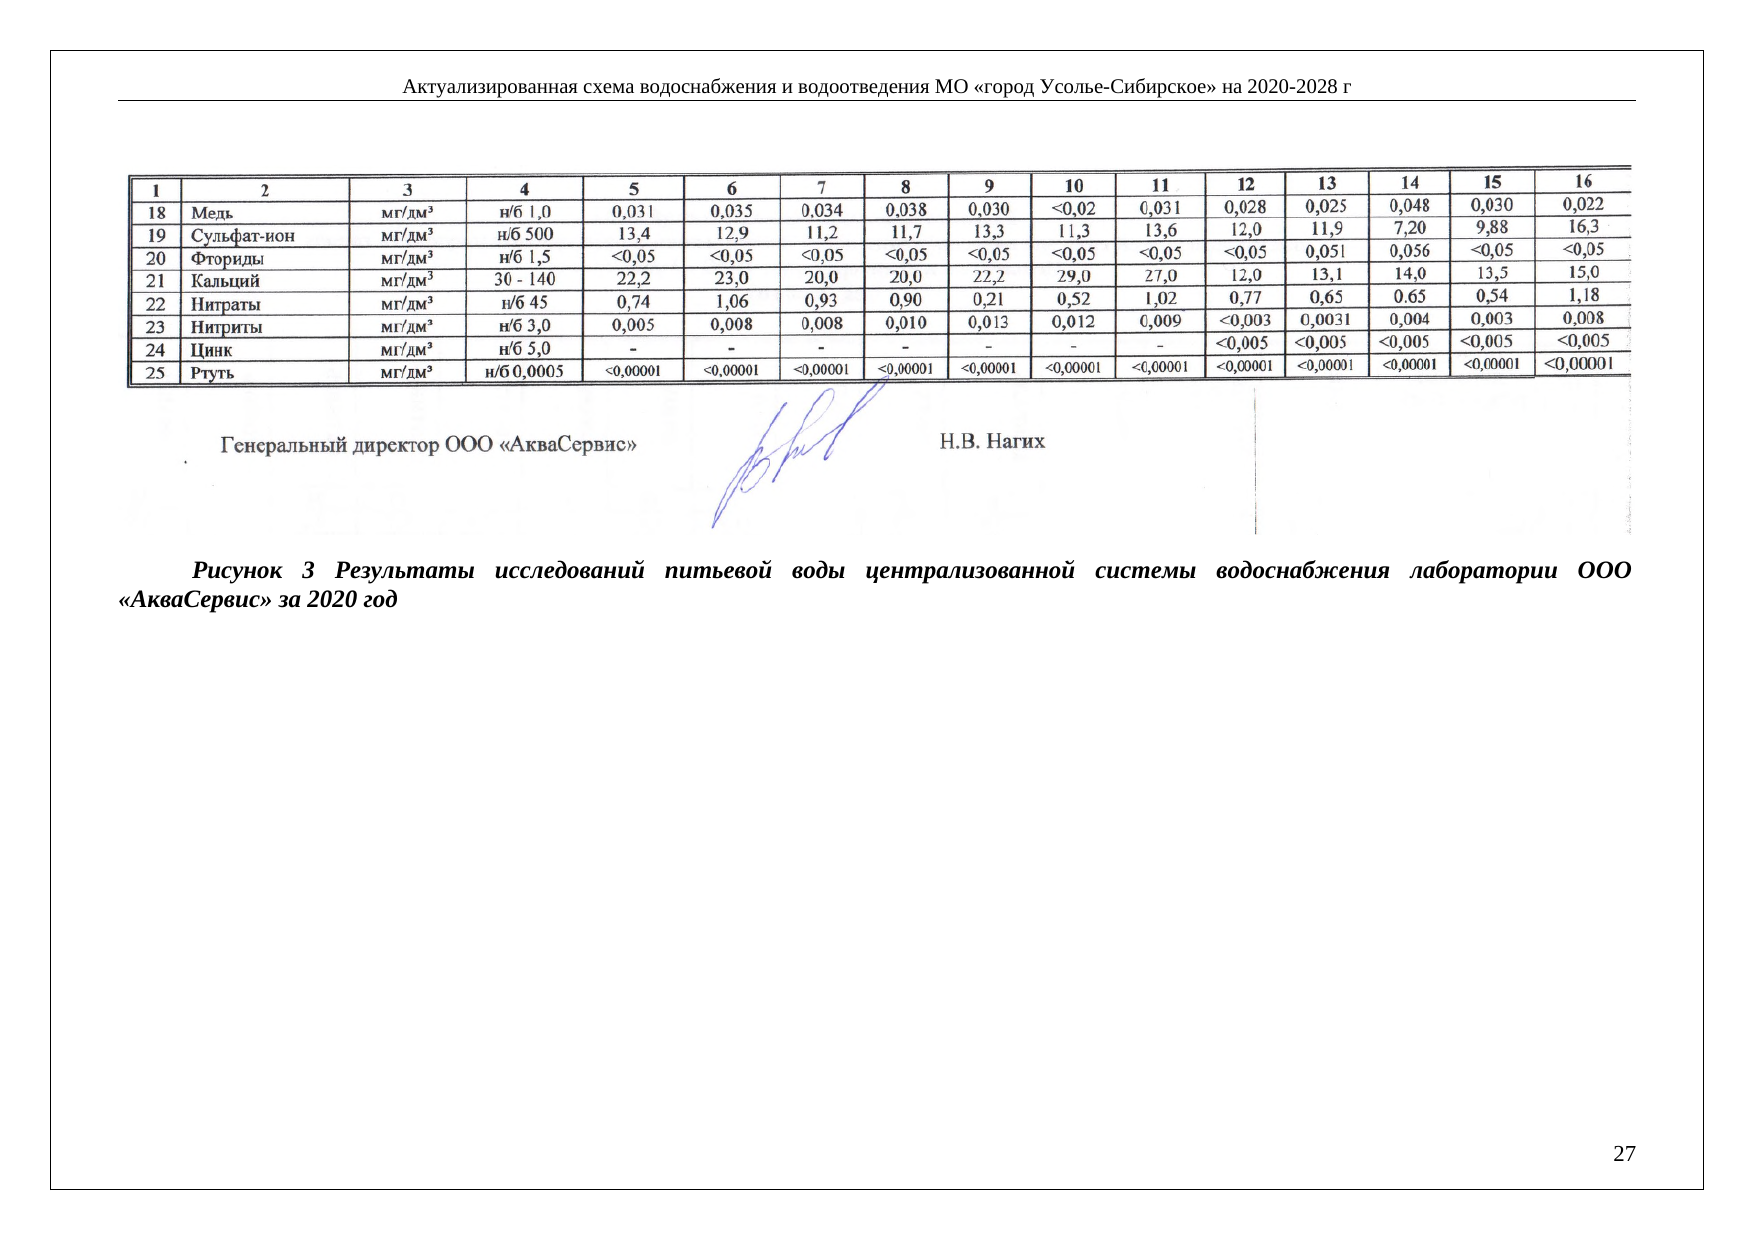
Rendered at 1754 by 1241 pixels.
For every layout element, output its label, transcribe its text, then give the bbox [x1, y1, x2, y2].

text Рисунок 3 Результаты исследований питьевой воды централизованной системы водоснабжения лаборатории ООО «АкваСервис» за 2020 год [118, 556, 1636, 613]
picture [118, 165, 1636, 535]
